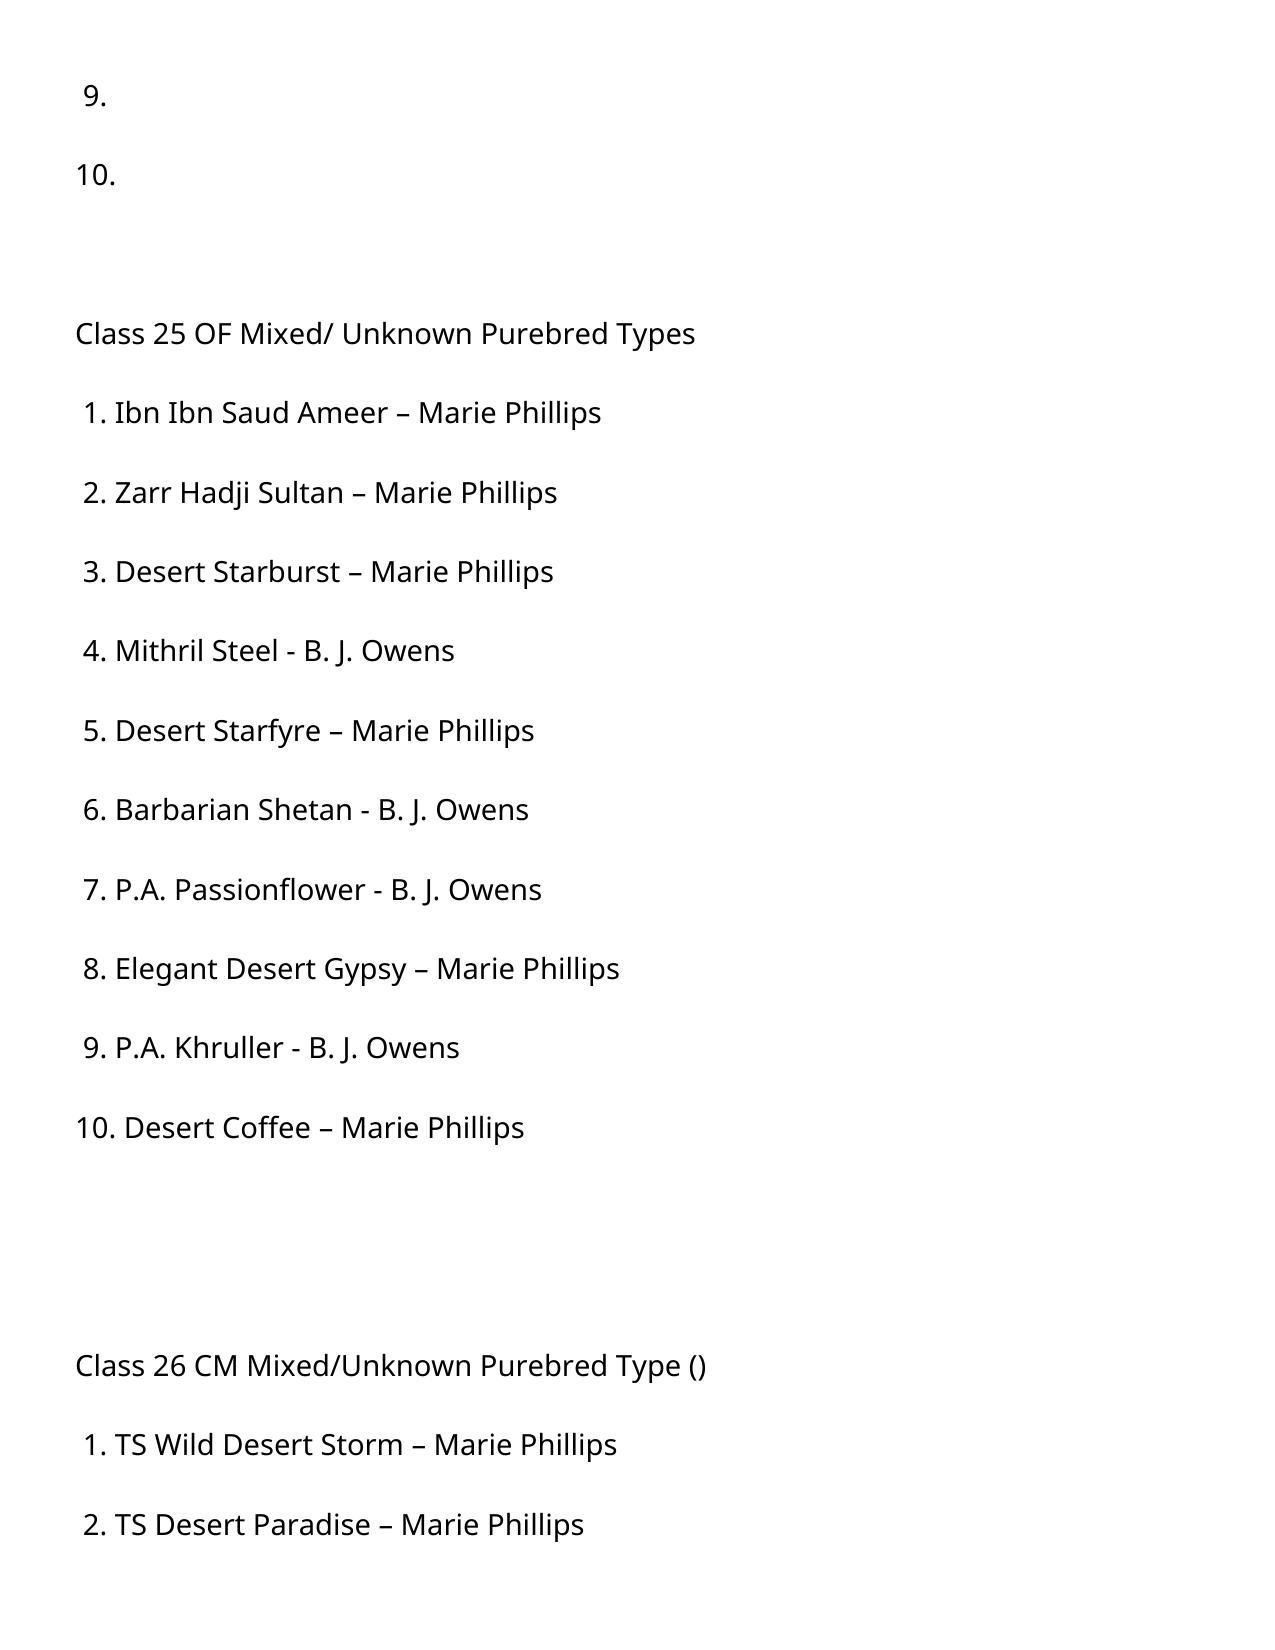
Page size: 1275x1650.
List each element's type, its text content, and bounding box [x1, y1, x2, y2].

text 3. Desert Starburst – Marie Phillips [75, 551, 1200, 591]
text 1. Ibn Ibn Saud Ameer – Marie Phillips [75, 392, 1200, 432]
text 2. TS Desert Paradise – Marie Phillips [75, 1504, 1200, 1543]
text 7. P.A. Passionflower - B. J. Owens [75, 869, 1200, 908]
text Class 25 OF Mixed/ Unknown Purebred Types [75, 313, 1200, 353]
text 5. Desert Starfyre – Marie Phillips [75, 710, 1200, 750]
text 2. Zarr Hadji Sultan – Marie Phillips [75, 472, 1200, 512]
text 4. Mithril Steel - B. J. Owens [75, 631, 1200, 670]
text 6. Barbarian Shetan - B. J. Owens [75, 789, 1200, 829]
text 9. [75, 75, 1200, 115]
text 10. [75, 154, 1200, 194]
text Class 26 CM Mixed/Unknown Purebred Type () [75, 1345, 1200, 1385]
text 1. TS Wild Desert Storm – Marie Phillips [75, 1424, 1200, 1464]
text 9. P.A. Khruller - B. J. Owens [75, 1027, 1200, 1067]
text 10. Desert Coffee – Marie Phillips [75, 1107, 1200, 1147]
text 8. Elegant Desert Gypsy – Marie Phillips [75, 948, 1200, 988]
